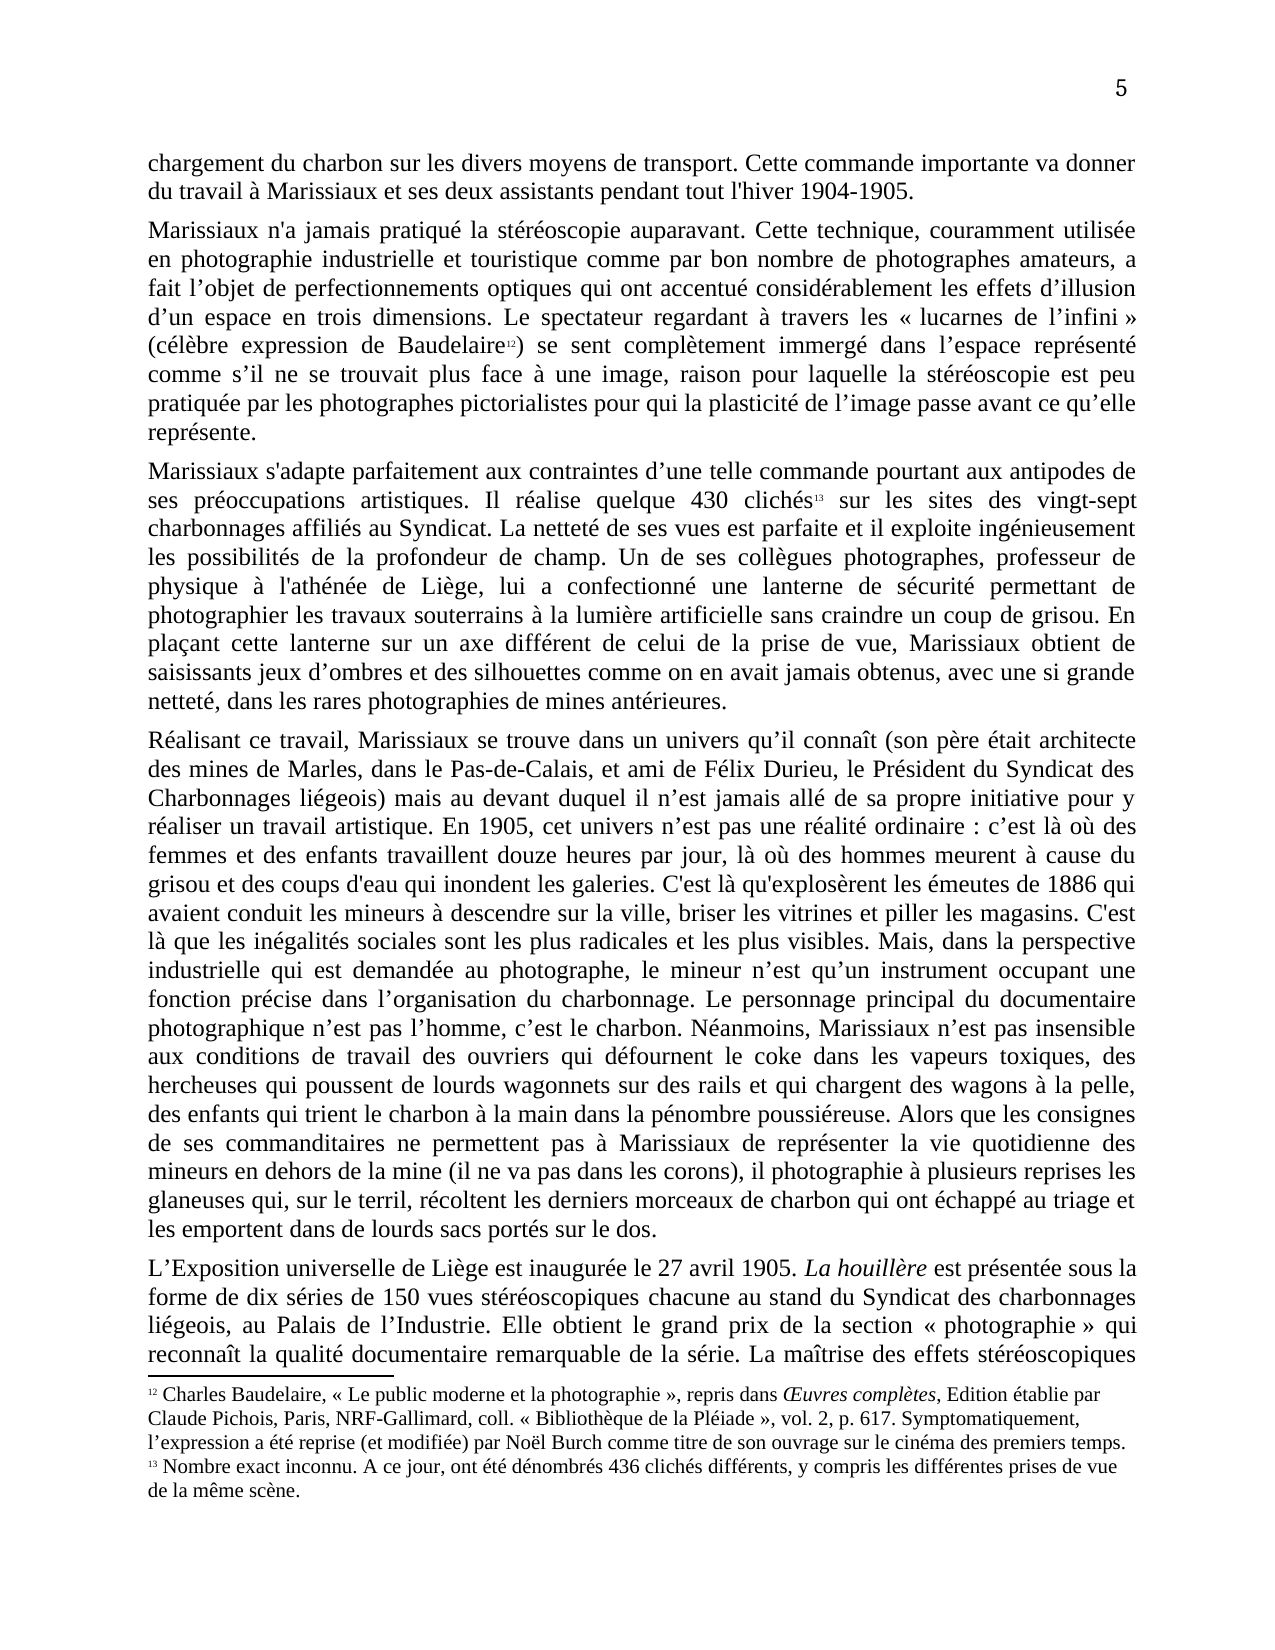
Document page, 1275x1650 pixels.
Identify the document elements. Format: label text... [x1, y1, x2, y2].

text Marissiaux n'a jamais pratiqué la stéréoscopie auparavant. Cette technique, couramment utilisée en photographie industrielle et touristique comme par bon nombre de photographes amateurs, a fait l’objet de perfectionnements optiques qui ont accentué considérablement les effets d’illusion d’un espace en trois dimensions. Le spectateur regardant à travers les « lucarnes de l’infini » (célèbre expression de Baudelaire) se sent complètement immergé dans l’espace représenté comme s’il ne se trouvait plus face à une image, raison pour laquelle la stéréoscopie est peu pratiquée par les photographes pictorialistes pour qui la plasticité de l’image passe avant ce qu’elle représente. [148, 216, 1137, 446]
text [148, 1253, 1137, 1368]
text Réalisant ce travail, Marissiaux se trouve dans un univers qu’il connaît (son père était architecte des mines de Marles, dans le Pas-de-Calais, et ami de Félix Durieu, le Président du Syndicat des Charbonnages liégeois) mais au devant duquel il n’est jamais allé de sa propre initiative pour y réaliser un travail artistique. En 1905, cet univers n’est pas une réalité ordinaire : c’est là où des femmes et des enfants travaillent douze heures par jour, là où des hommes meurent à cause du grisou et des coups d'eau qui inondent les galeries. C'est là qu'explosèrent les émeutes de 1886 qui avaient conduit les mineurs à descendre sur la ville, briser les vitrines et piller les magasins. C'est là que les inégalités sociales sont les plus radicales et les plus visibles. Mais, dans la perspective industrielle qui est demandée au photographe, le mineur n’est qu’un instrument occupant une fonction précise dans l’organisation du charbonnage. Le personnage principal du documentaire photographique n’est pas l’homme, c’est le charbon. Néanmoins, Marissiaux n’est pas insensible aux conditions de travail des ouvriers qui défournent le coke dans les vapeurs toxiques, des hercheuses qui poussent de lourds wagonnets sur des rails et qui chargent des wagons à la pelle, des enfants qui trient le charbon à la main dans la pénombre poussiéreuse. Alors que les consignes de ses commanditaires ne permettent pas à Marissiaux de représenter la vie quotidienne des mineurs en dehors de la mine (il ne va pas dans les corons), il photographie à plusieurs reprises les glaneuses qui, sur le terril, récoltent les derniers morceaux de charbon qui ont échappé au triage et les emportent dans de lourds sacs portés sur le dos. [148, 725, 1137, 1243]
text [148, 148, 1137, 205]
text Marissiaux s'adapte parfaitement aux contraintes d’une telle commande pourtant aux antipodes de ses préoccupations artistiques. Il réalise quelque 430 clichés sur les sites des vingt-sept charbonnages affiliés au Syndicat. La netteté de ses vues est parfaite et il exploite ingénieusement les possibilités de la profondeur de champ. Un de ses collègues photographes, professeur de physique à l'athénée de Liège, lui a confectionné une lanterne de sécurité permettant de photographier les travaux souterrains à la lumière artificielle sans craindre un coup de grisou. En plaçant cette lanterne sur un axe différent de celui de la prise de vue, Marissiaux obtient de saisissants jeux d’ombres et des silhouettes comme on en avait jamais obtenus, avec une si grande netteté, dans les rares photographies de mines antérieures. [148, 456, 1137, 715]
